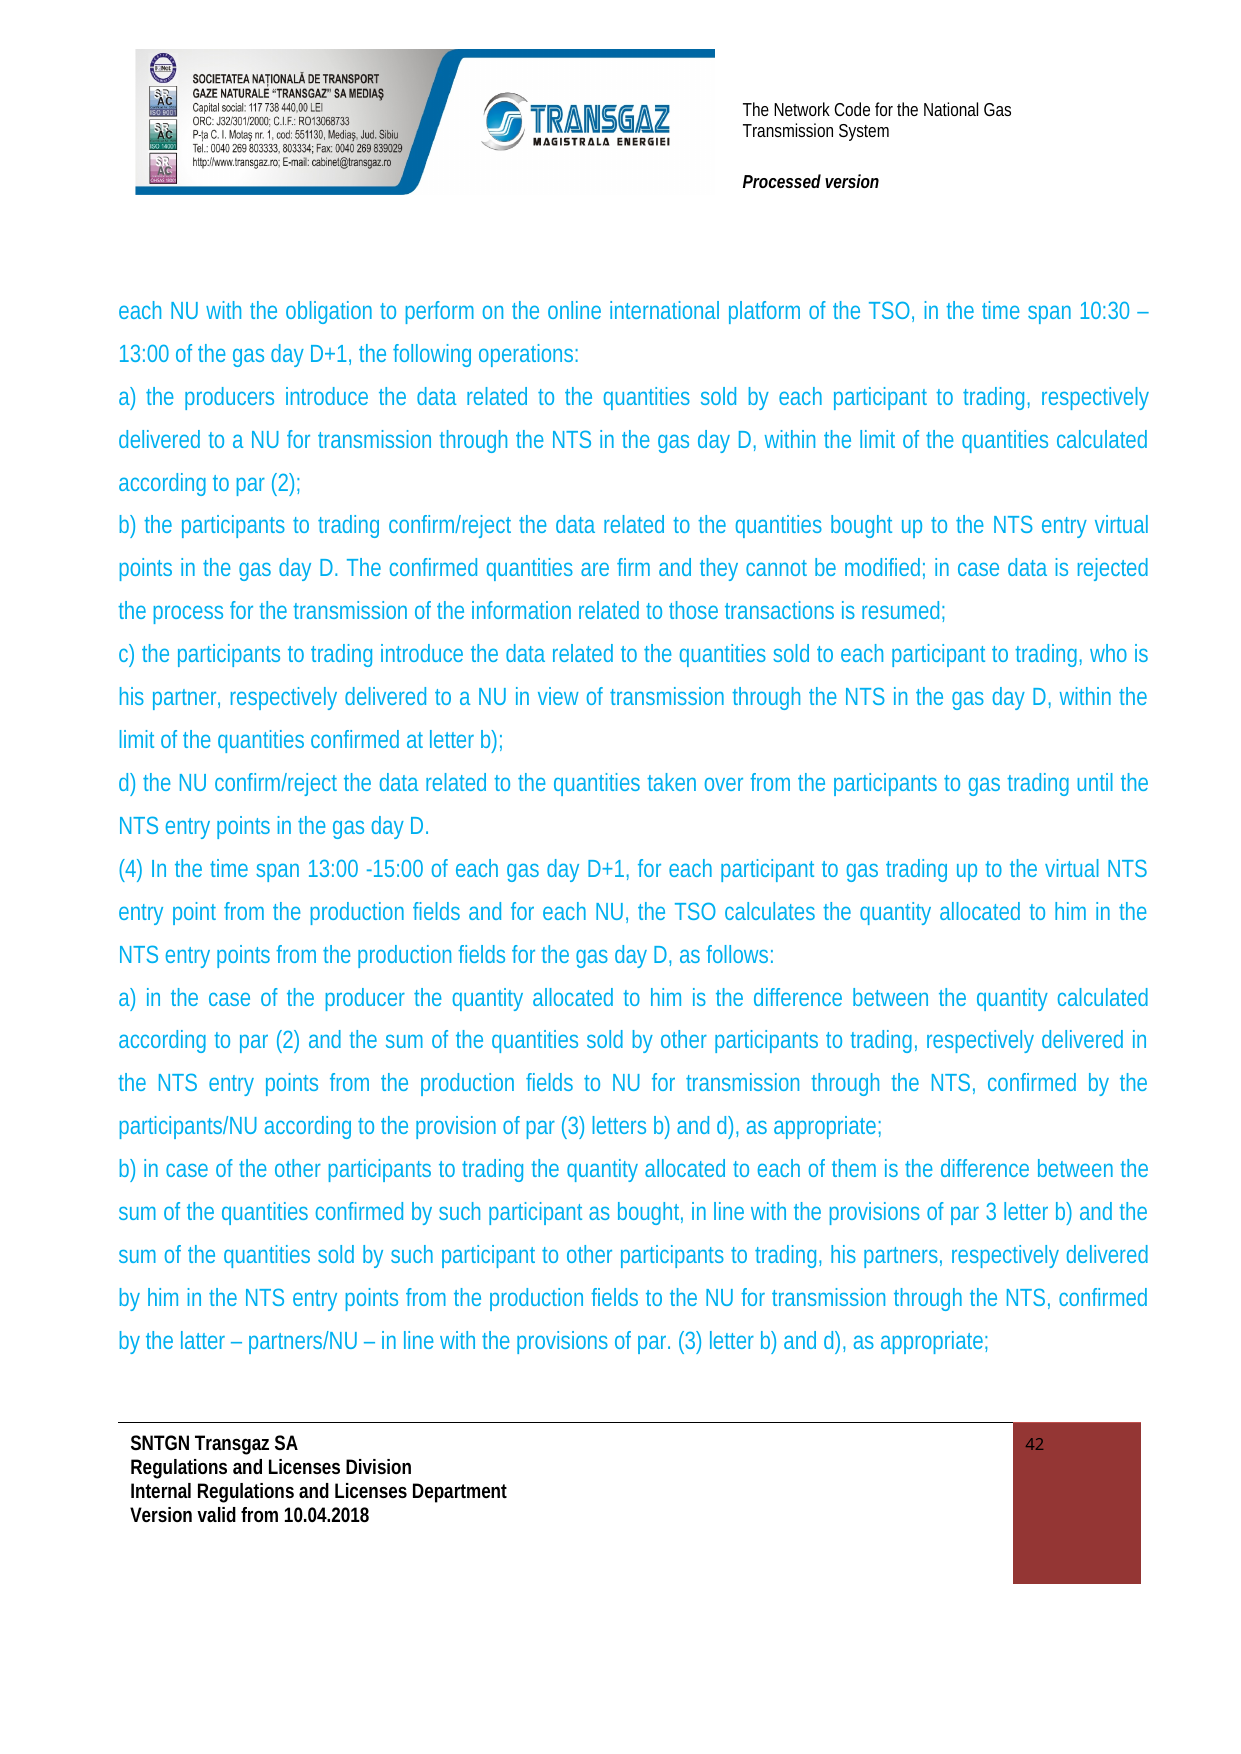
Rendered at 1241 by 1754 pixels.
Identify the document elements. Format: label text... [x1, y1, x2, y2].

text b) the participants to trading confirm/reject the data related to the quantities bought up to the NTS entry virtual points in the gas day D. The confirmed quantities are firm and they cannot be modified; in case data is rejected the process for the transmission of the information related to those transactions is resumed; [118, 511, 1152, 625]
text a) in the case of the producer the quantity allocated to him is the difference between the quantity calculated according to par (2) and the sum of the quantities sold by other participants to trading, respectively delivered in the NTS entry points from the production fields to NU for transmission through the NTS, confirmed by the participants/NU according to the provision of par (3) letters b) and d), as appropriate; [118, 983, 1152, 1140]
text (4) In the time span 13:00 -15:00 of each gas day D+1, for each participant to gas trading up to the virtual NTS entry point from the production fields and for each NU, the TSO calculates the quantity allocated to him in the NTS entry points from the production fields for the gas day D, as follows: [118, 854, 1152, 968]
text a) the producers introduce the data related to the quantities sold by each participant to trading, respectively delivered to a NU for transmission through the NTS in the gas day D, within the limit of the quantities calculated according to par (2); [118, 382, 1152, 496]
text c) the participants to trading introduce the data related to the quantities sold to each participant to trading, who is his partner, respectively delivered to a NU in view of transmission through the NTS in the gas day D, within the limit of the quantities confirmed at letter b); [118, 639, 1152, 754]
text b) in case of the other participants to trading the quantity allocated to each of them is the difference between the sum of the quantities confirmed by such participant as bought, in line with the provisions of par 3 letter b) and the sum of the quantities sold by such participant to other participants to trading, his partners, respectively delivered by him in the NTS entry points from the production fields to the NU for transmission through the NTS, confirmed by the latter – partners/NU – in line with the provisions of par. (3) letter b) and d), as appropriate; [118, 1154, 1152, 1354]
text d) the NU confirm/reject the data related to the quantities taken over from the participants to gas trading until the NTS entry points in the gas day D. [118, 768, 1152, 839]
picture [135, 49, 715, 195]
